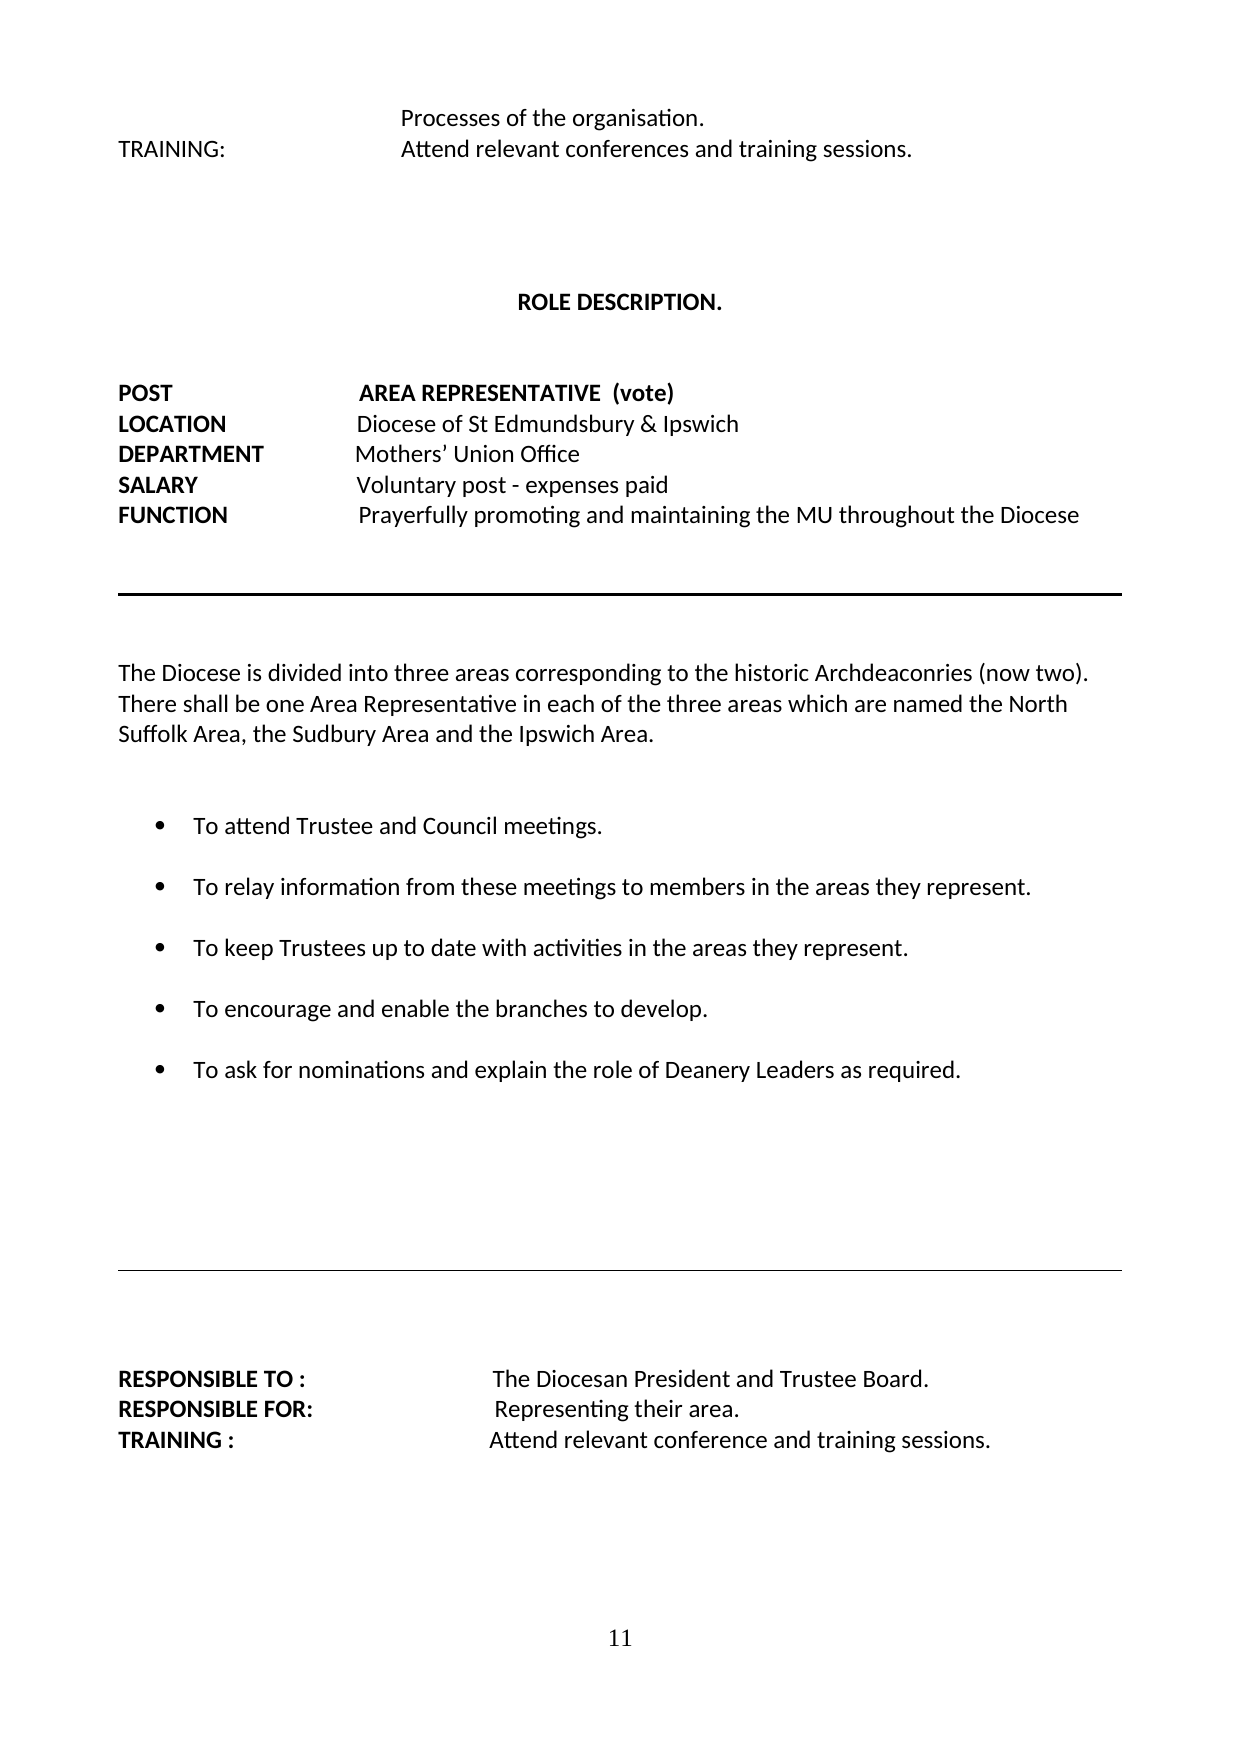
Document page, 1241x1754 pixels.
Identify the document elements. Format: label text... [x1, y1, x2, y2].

text RESPONSIBLE FOR: Representing their area. [118, 1393, 1122, 1424]
list To encourage and enable the branches to develop. [156, 993, 1122, 1023]
text TRAINING: Attend relevant conferences and training sessions. [118, 133, 1122, 164]
text The Diocese is divided into three areas corresponding to the historic Archdeaconries (now two). [118, 657, 1122, 688]
text There shall be one Area Representative in each of the three areas which are named the North Suffolk Area, the Sudbury Area and the Ipswich Area. [118, 688, 1122, 749]
text ROLE DESCRIPTION. [118, 286, 1122, 316]
list To keep Trustees up to date with activities in the areas they represent. [156, 932, 1122, 962]
text LOCATION Diocese of St Edmundsbury & Ipswich [118, 408, 1122, 438]
text DEPARTMENT Mothers’ Union Office [118, 438, 1122, 469]
text FUNCTION Prayerfully promoting and maintaining the MU throughout the Diocese [118, 499, 1122, 530]
text RESPONSIBLE TO : The Diocesan President and Trustee Board. [118, 1363, 1122, 1393]
text SALARY Voluntary post - expenses paid [118, 469, 1122, 499]
text Processes of the organisation. [118, 103, 1122, 133]
list To relay information from these meetings to members in the areas they represent. [156, 871, 1122, 901]
text POST AREA REPRESENTATIVE (vote) [118, 377, 1122, 408]
list To ask for nominations and explain the role of Deanery Leaders as required. [156, 1054, 1122, 1084]
list To attend Trustee and Council meetings. [156, 810, 1122, 840]
text TRAINING : Attend relevant conference and training sessions. [118, 1424, 1122, 1454]
